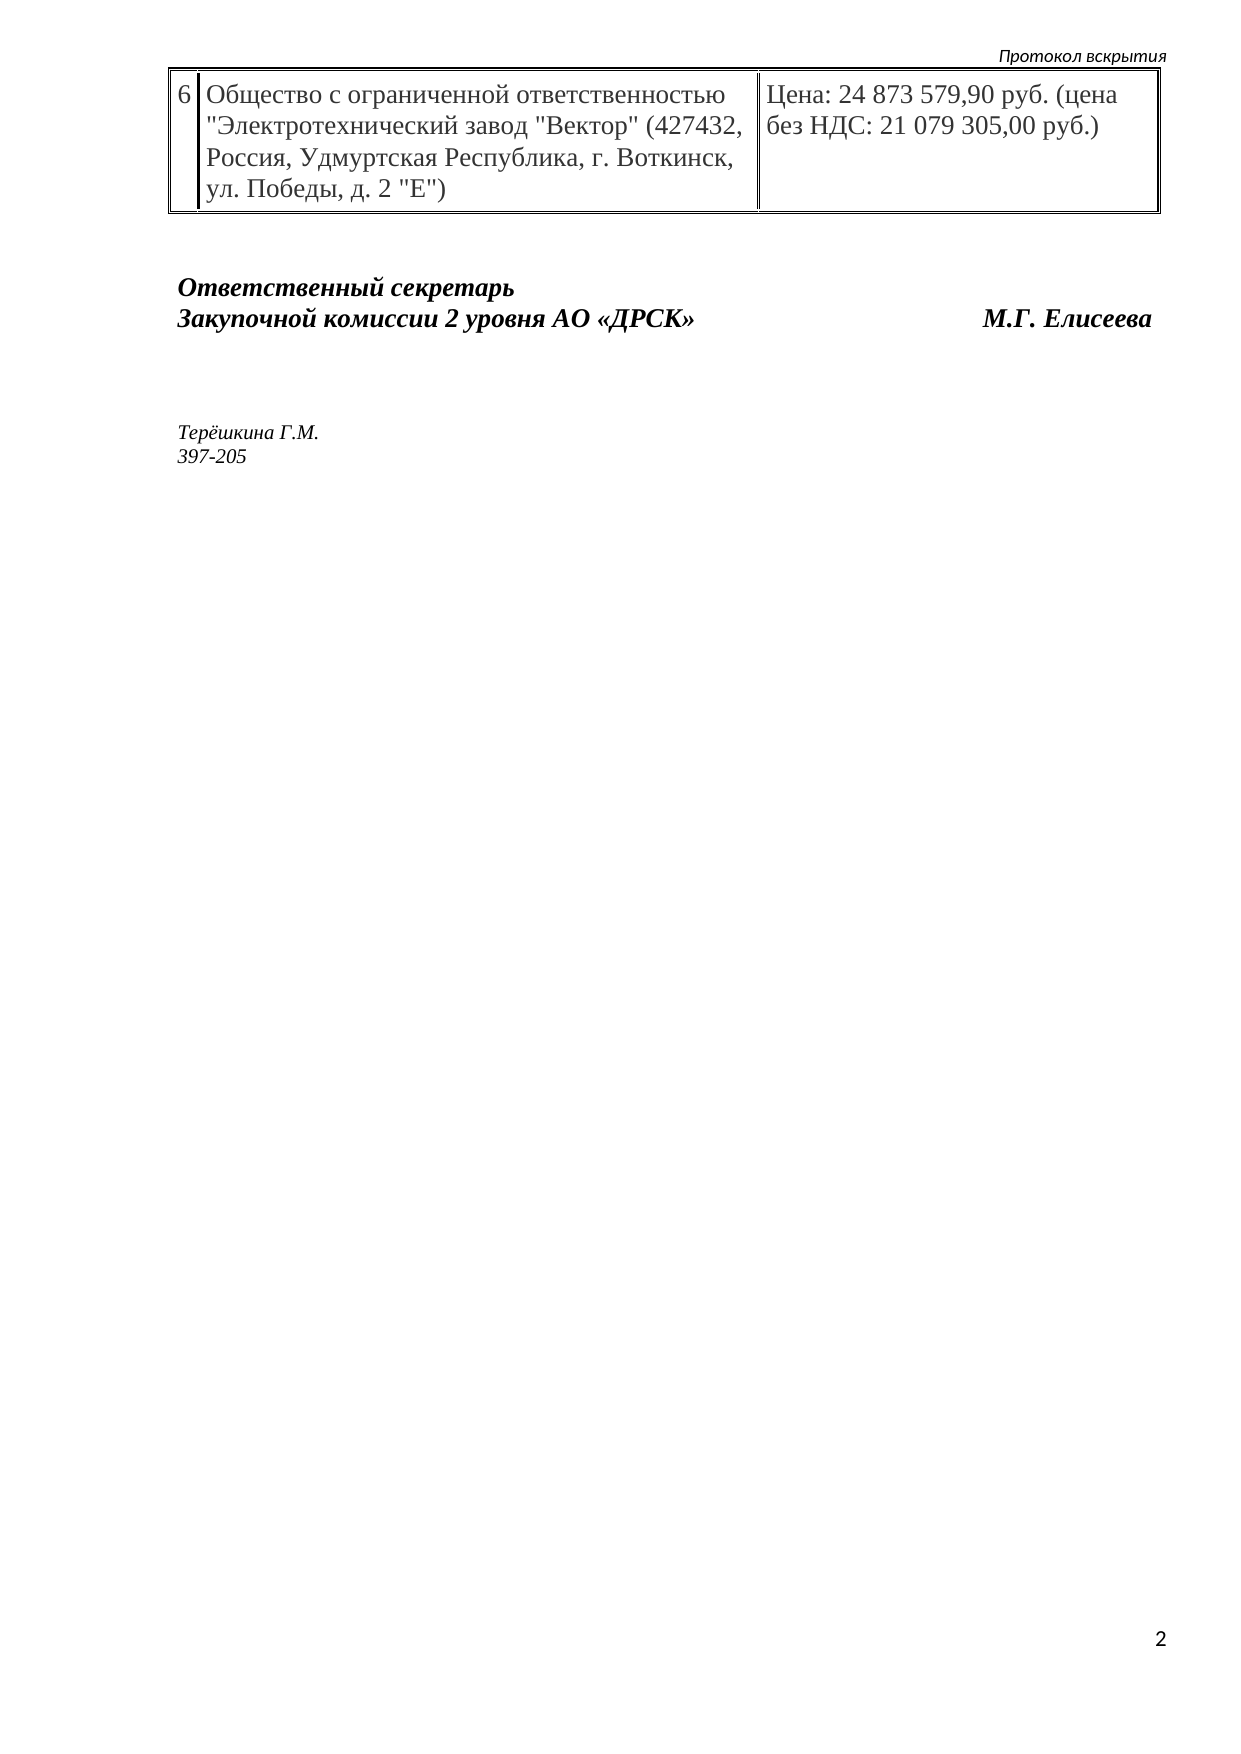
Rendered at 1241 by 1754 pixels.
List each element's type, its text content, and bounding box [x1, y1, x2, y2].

text 397-205 [177, 444, 1167, 468]
table_cell 6 [171, 69, 198, 211]
text Терёшкина Г.М. [177, 420, 1167, 444]
text Закупочной комиссии 2 уровня АО «ДРСК» М.Г. Елисеева [177, 303, 1167, 334]
table_cell Цена: 24 873 579,90 руб. (цена без НДС: 21 079 305,00 руб.) [759, 71, 1157, 211]
table_cell Общество с ограниченной ответственностью "Электротехнический завод "Вектор" (427432, Россия, Удмуртская Республика, г. Воткинск, ул. Победы, д. 2 "Е") [198, 71, 758, 211]
text Ответственный секретарь [177, 271, 1167, 303]
